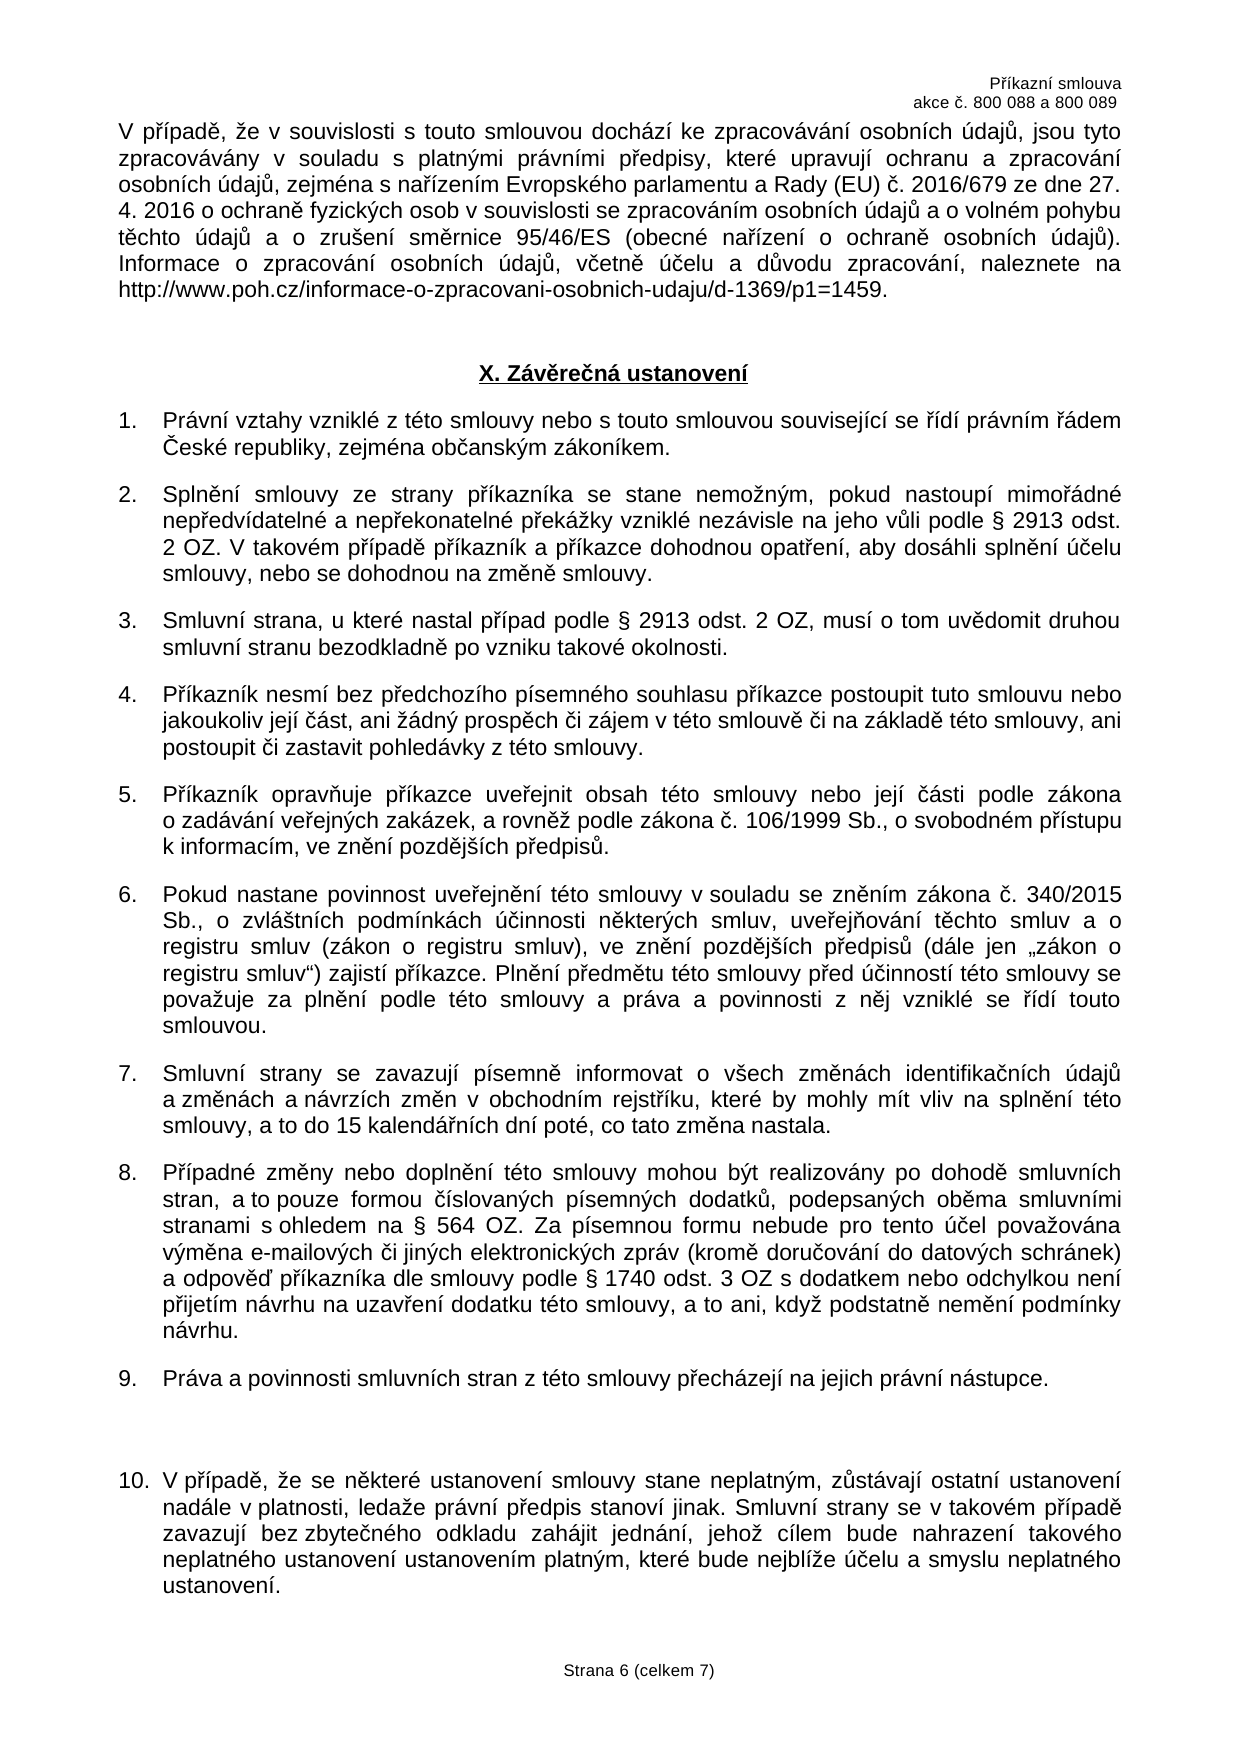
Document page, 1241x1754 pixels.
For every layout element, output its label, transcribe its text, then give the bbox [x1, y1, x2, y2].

text Smluvní strany se zavazují písemně informovat o všech změnách identifikačních údajů a změnách a návrzích změn v obchodním rejstříku, které by mohly mít vliv na splnění této smlouvy, a to do 15 kalendářních dní poté, co tato změna nastala. [118, 1059, 1122, 1138]
text Příkazník nesmí bez předchozího písemného souhlasu příkazce postoupit tuto smlouvu nebo jakoukoliv její část, ani žádný prospěch či zájem v této smlouvě či na základě této smlouvy, ani postoupit či zastavit pohledávky z této smlouvy. [118, 681, 1122, 760]
text Příkazník opravňuje příkazce uveřejnit obsah této smlouvy nebo její části podle zákona o zadávání veřejných zakázek, a rovněž podle zákona č. 106/1999 Sb., o svobodném přístupu k informacím, ve znění pozdějších předpisů. [118, 781, 1122, 860]
text Právní vztahy vzniklé z této smlouvy nebo s touto smlouvou související se řídí právním řádem České republiky, zejména občanským zákoníkem. [118, 407, 1122, 460]
text V případě, že v souvislosti s touto smlouvou dochází ke zpracovávání osobních údajů, jsou tyto zpracovávány v souladu s platnými právními předpisy, které upravují ochranu a zpracování osobních údajů, zejména s nařízením Evropského parlamentu a Rady (EU) č. 2016/679 ze dne 27. 4. 2016 o ochraně fyzických osob v souvislosti se zpracováním osobních údajů a o volném pohybu těchto údajů a o zrušení směrnice 95/46/ES (obecné nařízení o ochraně osobních údajů). Informace o zpracování osobních údajů, včetně účelu a důvodu zpracování, naleznete na http://www.poh.cz/informace-o-zpracovani-osobnich-udaju/d-1369/p1=1459. [118, 118, 1122, 303]
text Splnění smlouvy ze strany příkazníka se stane nemožným, pokud nastoupí mimořádné nepředvídatelné a nepřekonatelné překážky vzniklé nezávisle na jeho vůli podle § 2913 odst. 2 OZ. V takovém případě příkazník a příkazce dohodnou opatření, aby dosáhli splnění účelu smlouvy, nebo se dohodnou na změně smlouvy. [118, 481, 1122, 586]
text Případné změny nebo doplnění této smlouvy mohou být realizovány po dohodě smluvních stran, a to pouze formou číslovaných písemných dodatků, podepsaných oběma smluvními stranami s ohledem na § . Za písemnou formu nebude pro tento účel považována výměna e-mailových či jiných elektronických zpráv (kromě doručování do datových schránek) a odpověď příkazníka dle smlouvy podle § 1740 odst. s dodatkem nebo odchylkou není přijetím návrhu na uzavření dodatku této smlouvy, a to ani, když podstatně nemění podmínky návrhu. [118, 1159, 1122, 1344]
list Závěrečná ustanovení [118, 360, 1122, 387]
text Práva a povinnosti smluvních stran z této smlouvy přecházejí na jejich právní nástupce. [118, 1365, 1122, 1391]
text Pokud nastane povinnost uveřejnění této smlouvy v souladu se zněním zákona č. 340/2015 Sb., o zvláštních podmínkách účinnosti některých smluv, uveřejňování těchto smluv a o registru smluv (zákon o registru smluv), ve znění pozdějších předpisů (dále jen „zákon o registru smluv“) zajistí příkazce. Plnění předmětu této smlouvy před účinností této smlouvy se považuje za plnění podle této smlouvy a práva a povinnosti z něj vzniklé se řídí touto smlouvou. [118, 881, 1122, 1039]
text Smluvní strana, u které nastal případ podle § 2913 odst. 2 OZ, musí o tom uvědomit druhou smluvní stranu bezodkladně po vzniku takové okolnosti. [118, 607, 1122, 660]
text V případě, že se některé ustanovení smlouvy stane neplatným, zůstávají ostatní ustanovení nadále v platnosti, ledaže právní předpis stanoví jinak. Smluvní strany se v takovém případě zavazují bez zbytečného odkladu zahájit jednání, jehož cílem bude nahrazení takového neplatného ustanovení ustanovením platným, které bude nejblíže účelu a smyslu neplatného ustanovení. [118, 1467, 1122, 1599]
